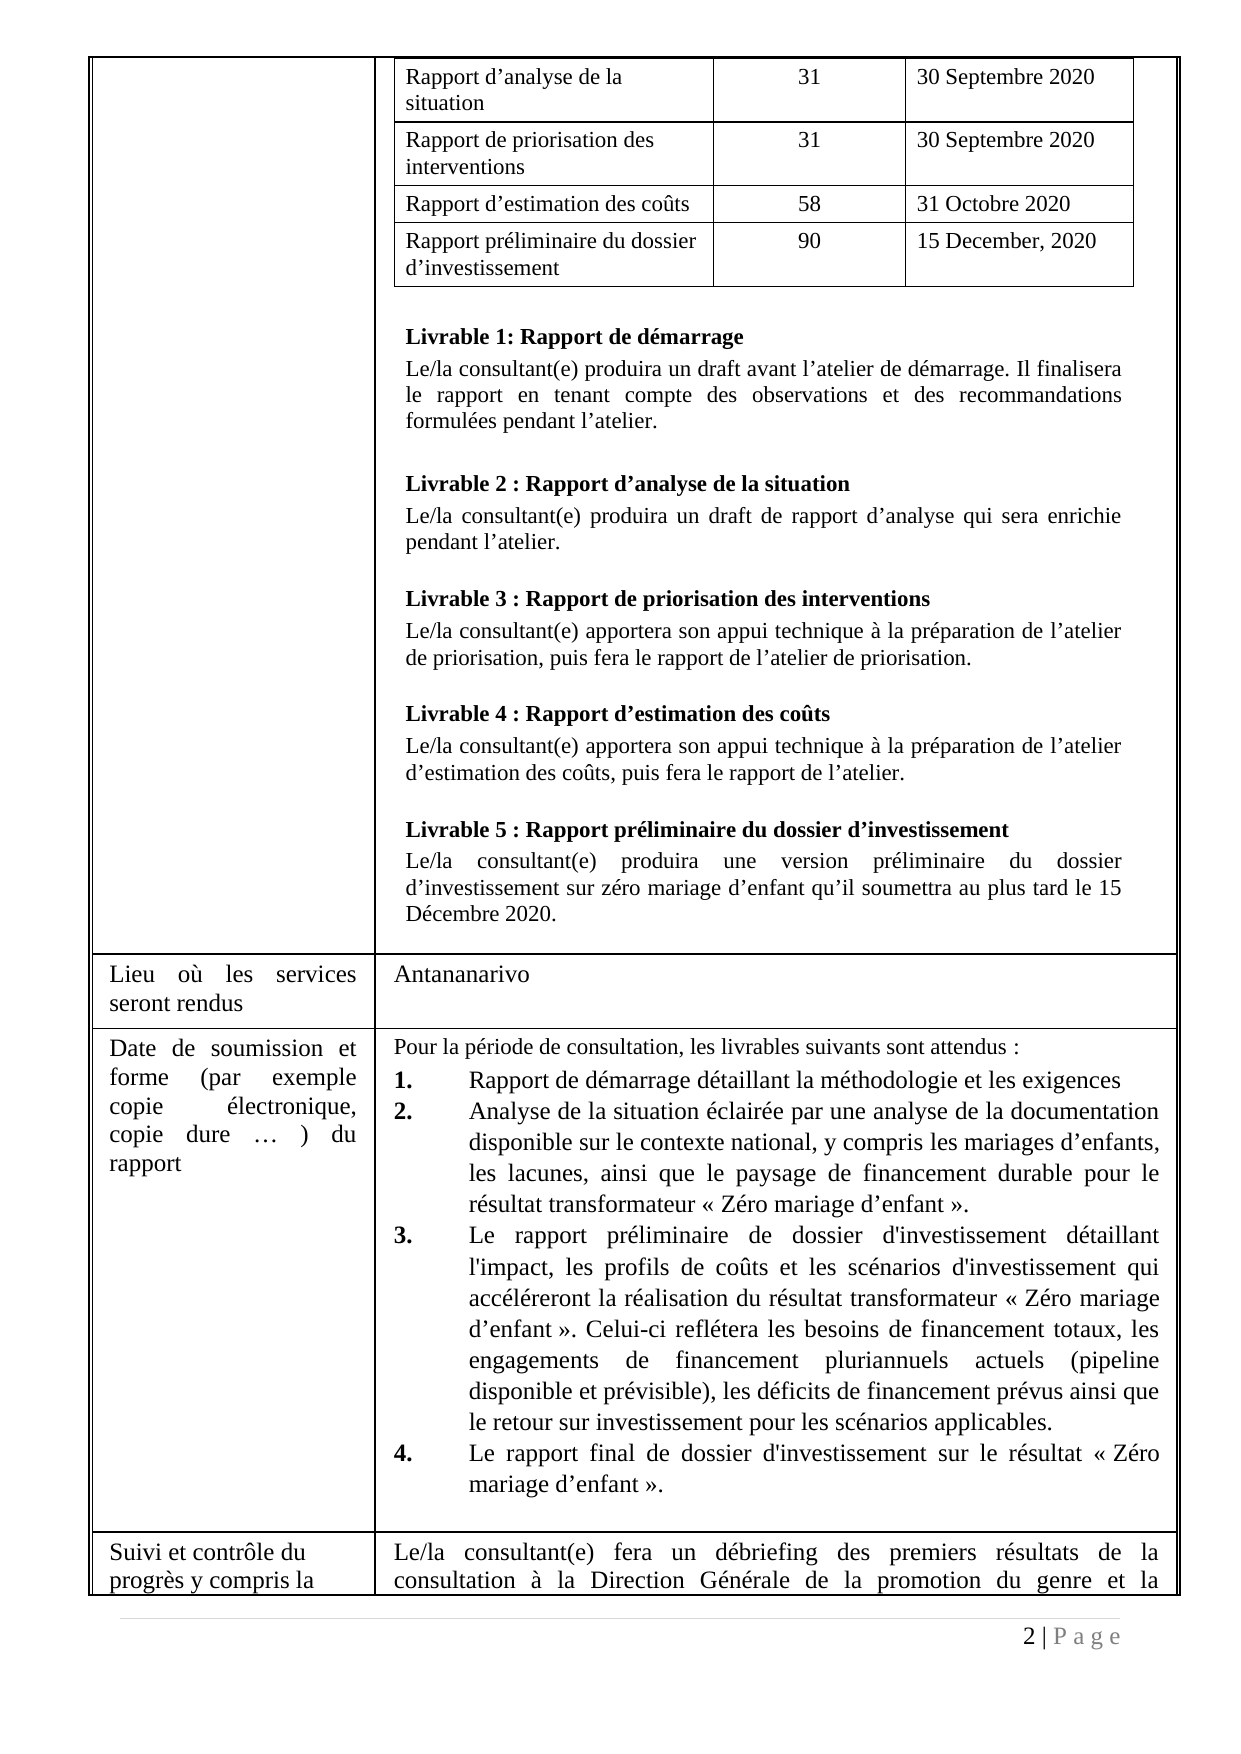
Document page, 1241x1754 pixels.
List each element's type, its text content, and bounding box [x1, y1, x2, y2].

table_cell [93, 1533, 374, 1594]
table_cell [376, 58, 1176, 953]
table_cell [93, 58, 374, 953]
table_cell Date de soumission et forme (par exemple copie électronique, copie dure … ) du rapport [93, 1029, 374, 1531]
table_cell Lieu où les services seront rendus [93, 955, 374, 1028]
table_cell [376, 1533, 1176, 1594]
table_cell Pour la période de consultation, les livrables suivants sont attendus : Rapport de démarrage détaillant la méthodologie et les exigences Analyse de la situation éclairée par une analyse de la documentation disponible sur le contexte national, y compris les mariages d’enfants, les lacunes, ainsi que le paysage de financement durable pour le résultat transformateur « Zéro mariage d’enfant ». Le rapport préliminaire de dossier d'investissement détaillant l'impact, les profils de coûts et les scénarios d'investissement qui accéléreront la réalisation du résultat transformateur « Zéro mariage d’enfant ». Celui-ci reflétera les besoins de financement totaux, les engagements de financement pluriannuels actuels (pipeline disponible et prévisible), les déficits de financement prévus ainsi que le retour sur investissement pour les scénarios applicables. Le rapport final de dossier d'investissement sur le résultat « Zéro mariage d’enfant ». [376, 1029, 1176, 1531]
table_cell Antananarivo [376, 955, 1176, 1028]
